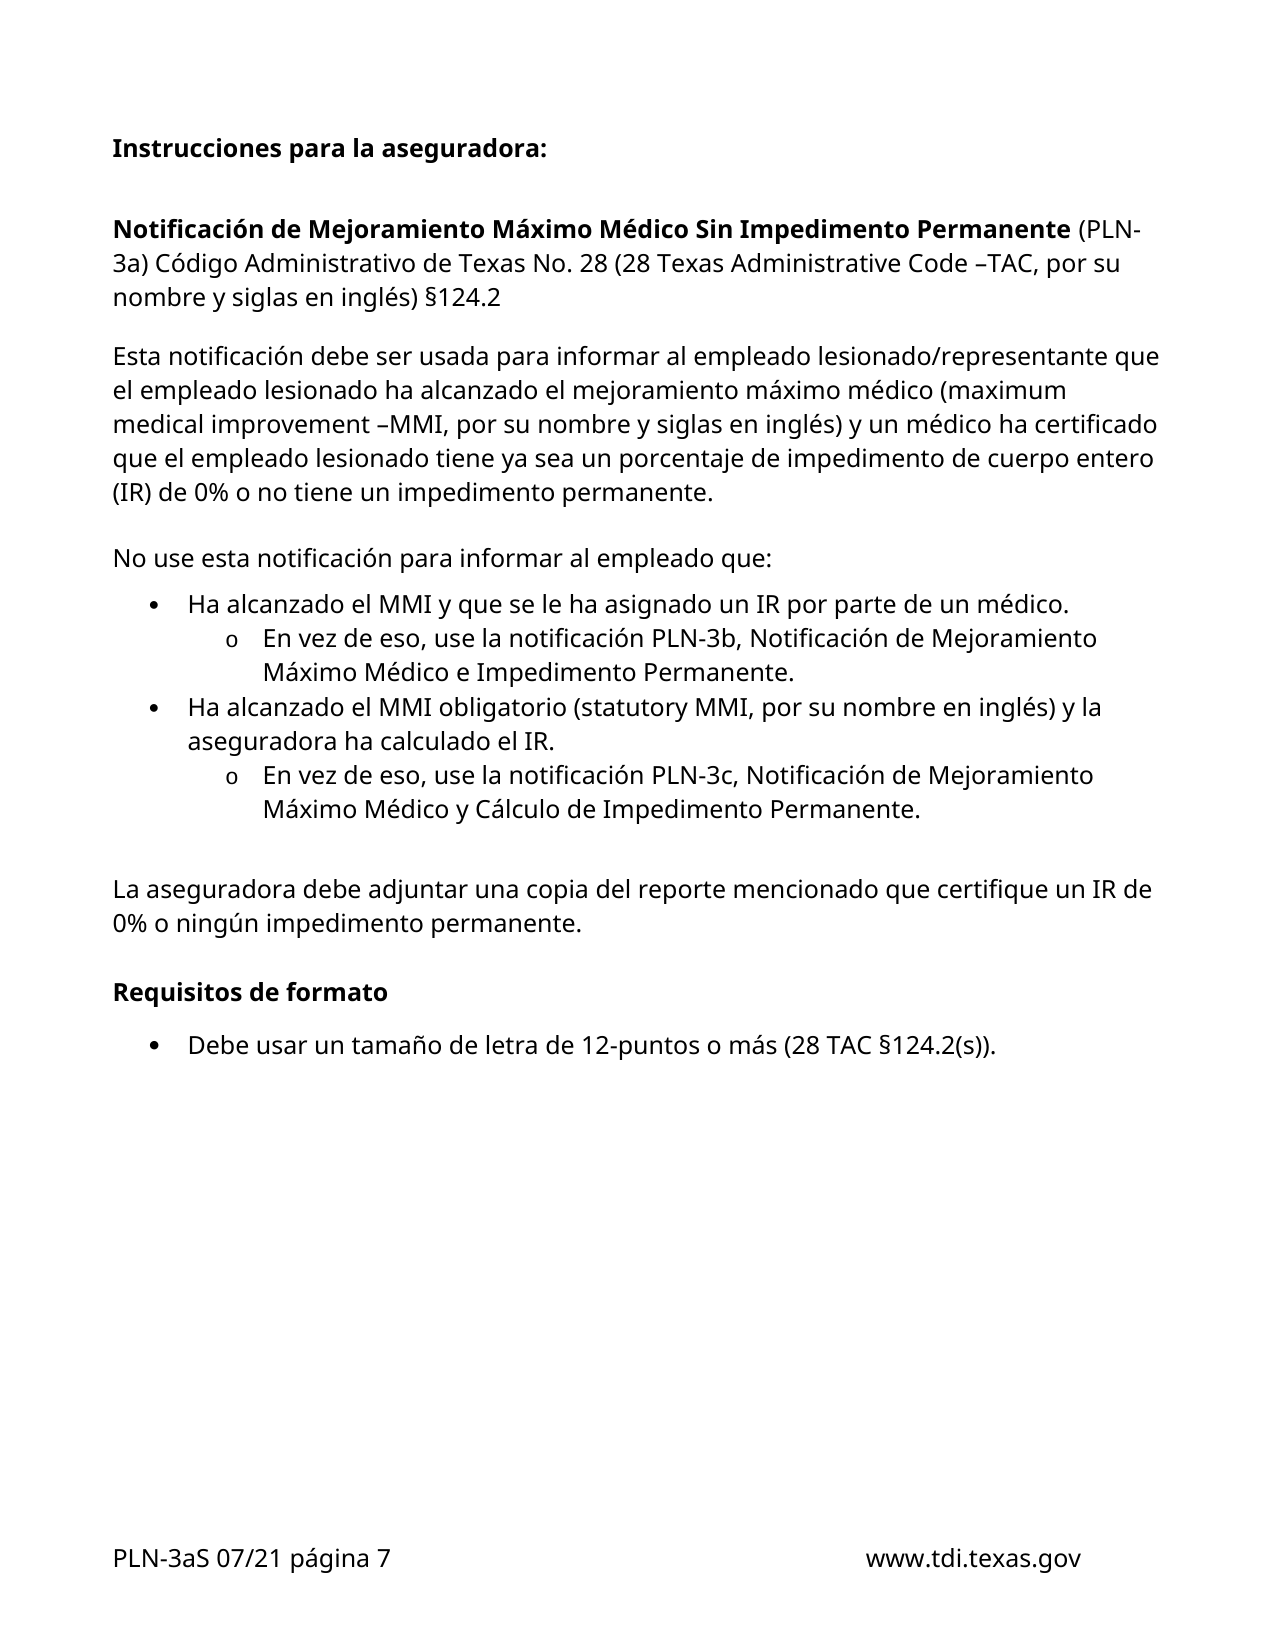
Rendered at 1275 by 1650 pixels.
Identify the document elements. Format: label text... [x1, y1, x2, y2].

title En vez de eso, use la notificación PLN-3c, Notificación de Mejoramiento Máximo Médico y Cálculo de Impedimento Permanente. [225, 757, 1162, 825]
title En vez de eso, use la notificación PLN-3b, Notificación de Mejoramiento Máximo Médico e Impedimento Permanente. [225, 621, 1162, 689]
title Ha alcanzado el MMI obligatorio (statutory MMI, por su nombre en inglés) y la aseguradora ha calculado el IR. [150, 689, 1162, 757]
list Debe usar un tamaño de letra de 12-puntos o más (28 TAC §124.2(s)). [150, 1028, 1162, 1062]
text Requisitos de formato [112, 974, 1162, 1008]
text Instrucciones para la aseguradora: [112, 131, 1162, 165]
title Ha alcanzado el MMI y que se le ha asignado un IR por parte de un médico. [150, 587, 1162, 621]
text Esta notificación debe ser usada para informar al empleado lesionado/representante que el empleado lesionado ha alcanzado el mejoramiento máximo médico (maximum medical improvement –MMI, por su nombre y siglas en inglés) y un médico ha certificado que el empleado lesionado tiene ya sea un porcentaje de impedimento de cuerpo entero (IR) de 0% o no tiene un impedimento permanente. [112, 339, 1162, 509]
text La aseguradora debe adjuntar una copia del reporte mencionado que certifique un IR de 0% o ningún impedimento permanente. [112, 872, 1162, 940]
title No use esta notificación para informar al empleado que: [112, 540, 1162, 574]
title Notificación de Mejoramiento Máximo Médico Sin Impedimento Permanente (PLN-3a) Código Administrativo de Texas No. 28 (28 Texas Administrative Code –TAC, por su nombre y siglas en inglés) §124.2 [112, 212, 1162, 314]
